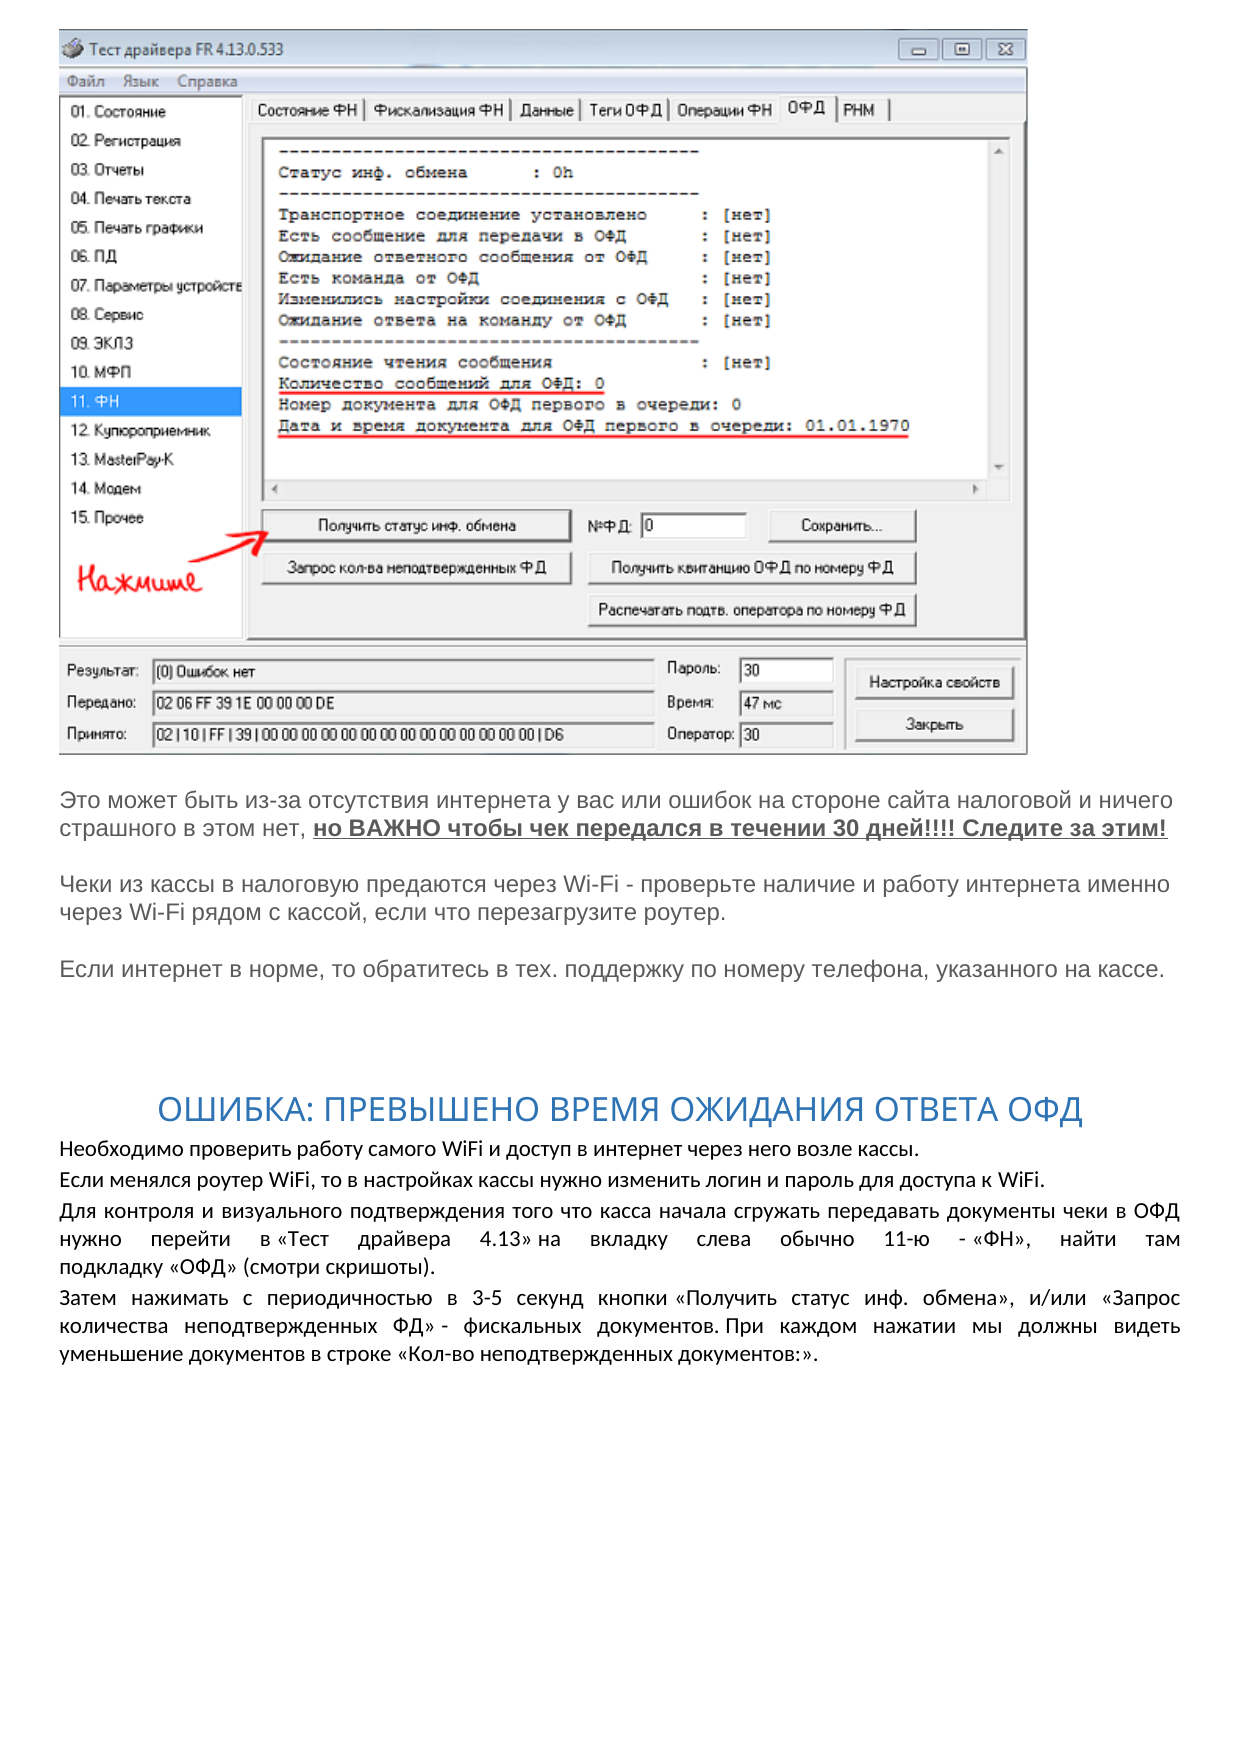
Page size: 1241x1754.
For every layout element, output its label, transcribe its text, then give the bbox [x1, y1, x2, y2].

picture [59, 29, 1028, 755]
text Затем нажимать с периодичностью в 3-5 секунд кнопки «Получить статус инф. обмена», и/или «Запрос количества неподтвержденных ФД» - фискальных документов. При каждом нажатии мы должны видеть уменьшение документов в строке «Кол-во неподтвержденных документов:». [59, 1283, 1181, 1367]
text Для контроля и визуального подтверждения того что касса начала сгружать передавать документы чеки в ОФД нужно перейти в «Тест драйвера 4.13» на вкладку слева обычно 11-ю - «ФН», найти там подкладку «ОФД» (смотри скришоты). [59, 1196, 1181, 1280]
text Необходимо проверить работу самого WiFi и доступ в интернет через него возле кассы. [59, 1134, 1181, 1162]
text Это может быть из-за отсутствия интернета у вас или ошибок на стороне сайта налоговой и ничего страшного в этом нет, но ВАЖНО чтобы чек передался в течении 30 дней!!!! Следите за этим! [59, 786, 1181, 841]
text Если интернет в норме, то обратитесь в тех. поддержку по номеру телефона, указанного на кассе. [59, 955, 1181, 982]
text Если менялся роутер WiFi, то в настройках кассы нужно изменить логин и пароль для доступа к WiFi. [59, 1165, 1181, 1193]
subtitle ОШИБКА: ПРЕВЫШЕНО ВРЕМЯ ОЖИДАНИЯ ОТВЕТА ОФД [59, 1085, 1181, 1131]
text Чеки из кассы в налоговую предаются через Wi-Fi - проверьте наличие и работу интернета именно через Wi-Fi рядом с кассой, если что перезагрузите роутер. [59, 870, 1181, 926]
